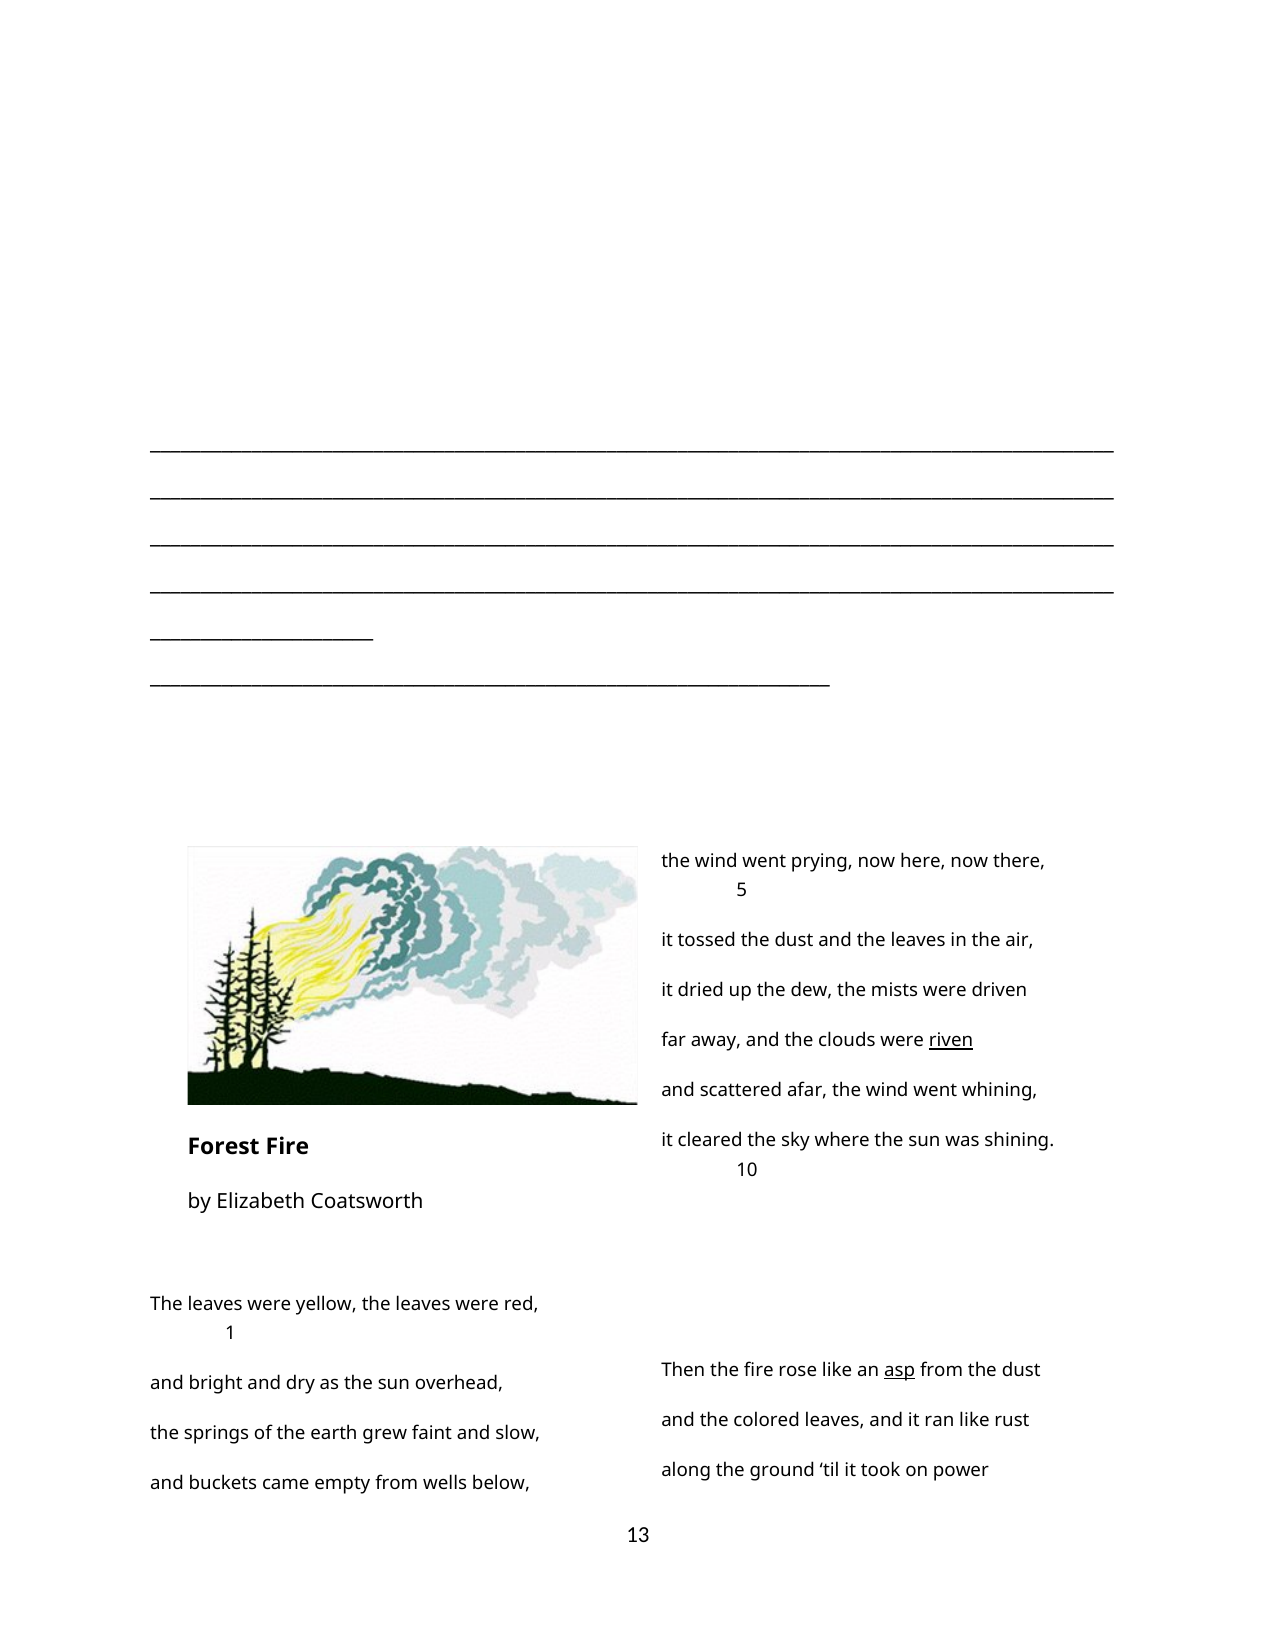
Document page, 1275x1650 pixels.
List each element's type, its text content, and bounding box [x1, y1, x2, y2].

text it dried up the dew, the mists were driven [661, 976, 1120, 1002]
text The leaves were yellow, the leaves were red, 1 [150, 1290, 609, 1345]
text the springs of the earth grew faint and slow, [150, 1419, 609, 1445]
text ___________________________________________________________________ [150, 659, 1125, 691]
text and scattered afar, the wind went whining, [661, 1077, 1120, 1102]
text it cleared the sky where the sun was shining. 10 [661, 1127, 1120, 1181]
text and buckets came empty from wells below, [150, 1469, 609, 1495]
text far away, and the clouds were riven [661, 1026, 1120, 1052]
text and the colored leaves, and it ran like rust [661, 1406, 1120, 1432]
text and bright and dry as the sun overhead, [150, 1369, 609, 1395]
text along the ground ‘til it took on power [661, 1457, 1120, 1482]
text the wind went prying, now here, now there, 5 [661, 847, 1120, 902]
text it tossed the dust and the leaves in the air, [661, 926, 1120, 952]
text __________________________________________________________________________________________________________________________________________________________________________________________________________________________________________________________________________________________________________________________________________________________________________________________________________________ [150, 425, 1125, 644]
text by Elizabeth Coatsworth [187, 1186, 609, 1215]
picture [187, 846, 638, 1105]
text Then the fire rose like an asp from the dust [661, 1356, 1120, 1382]
text Forest Fire [187, 1130, 609, 1161]
